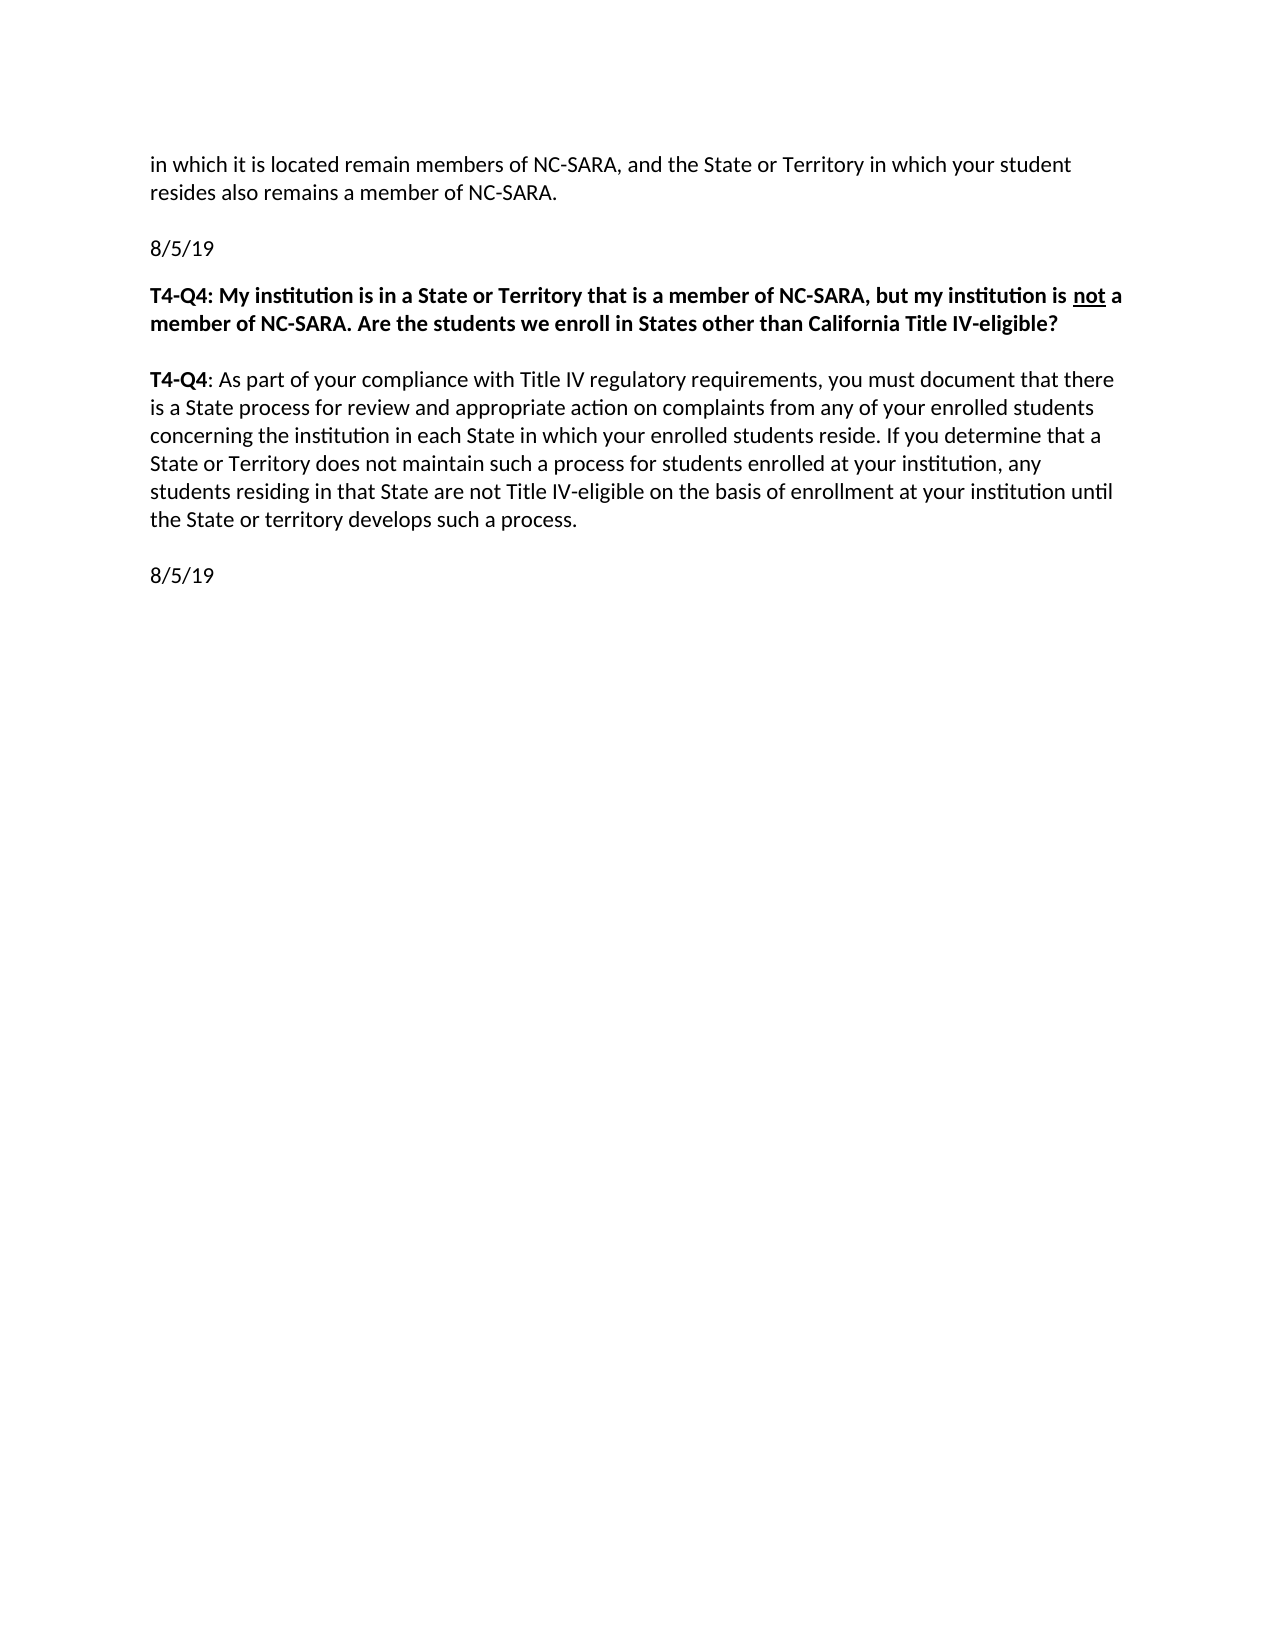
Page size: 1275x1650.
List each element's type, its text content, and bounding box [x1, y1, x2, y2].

text T4-Q4: As part of your compliance with Title IV regulatory requirements, you must document that there is a State process for review and appropriate action on complaints from any of your enrolled students concerning the institution in each State in which your enrolled students reside. If you determine that a State or Territory does not maintain such a process for students enrolled at your institution, any students residing in that State are not Title IV-eligible on the basis of enrollment at your institution until the State or territory develops such a process. [150, 365, 1125, 533]
text 8/5/19 [150, 561, 1125, 589]
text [150, 150, 1125, 206]
text 8/5/19 [150, 234, 1125, 262]
text T4-Q4: My institution is in a State or Territory that is a member of NC-SARA, but my institution is not a member of NC-SARA. Are the students we enroll in States other than California Title IV-eligible? [150, 281, 1125, 337]
